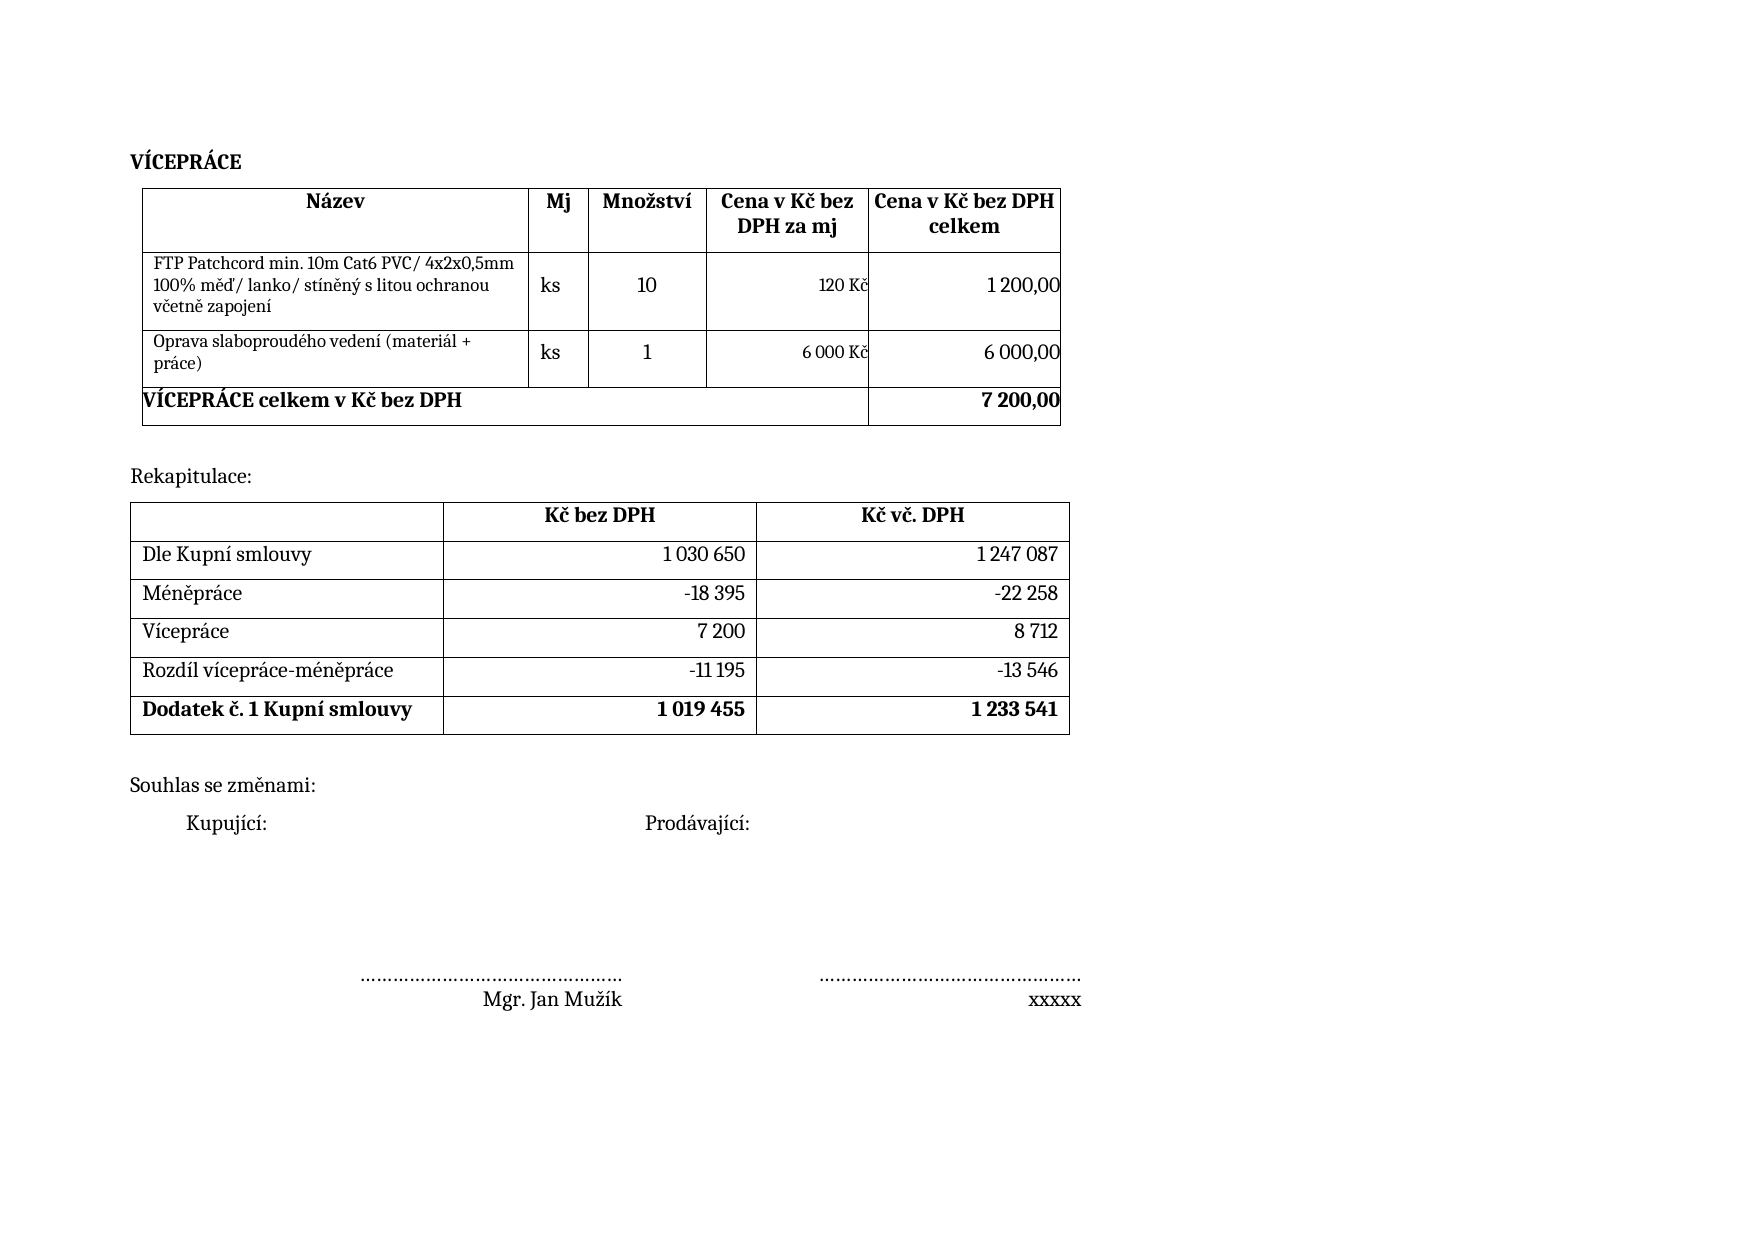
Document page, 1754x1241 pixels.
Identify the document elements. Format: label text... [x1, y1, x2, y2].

table_header Cena v Kč bez DPH celkem [869, 189, 1060, 252]
table_cell VÍCEPRÁCE celkem v Kč bez DPH [143, 388, 868, 425]
table_cell 1 200,00 [869, 253, 1060, 330]
table_header [131, 503, 443, 541]
table_cell FTP Patchcord min. 10m Cat6 PVC/ 4x2x0,5mm 100% měď/ lanko/ stíněný s litou ochranou včetně zapojení [143, 253, 528, 330]
table_cell 7 200 [444, 619, 756, 657]
table_header Kč vč. DPH [757, 503, 1069, 541]
table_cell ks [529, 331, 588, 387]
table_cell 1 019 455 [444, 697, 756, 734]
text Souhlas se změnami: [130, 773, 1606, 798]
table_cell 8 712 [757, 619, 1069, 657]
table_cell -22 258 [757, 580, 1069, 618]
table_cell Méněpráce [131, 580, 443, 618]
table_cell Dodatek č. 1 Kupní smlouvy [131, 697, 443, 734]
table_cell 1 233 541 [757, 697, 1069, 734]
table_cell 1 030 650 [444, 542, 756, 579]
table_cell ks [529, 253, 588, 330]
table_header Cena v Kč bez DPH za mj [707, 189, 868, 252]
table_cell Vícepráce [131, 619, 443, 657]
table_cell 1 247 087 [757, 542, 1069, 579]
table_cell 6 000,00 [869, 331, 1060, 387]
table_header Kupující: [175, 811, 633, 836]
table_cell -11 195 [444, 658, 756, 696]
table_cell ………………………………………… Mgr. Jan Mužík [175, 836, 633, 1041]
table_cell -13 546 [757, 658, 1069, 696]
table_cell 1 [589, 331, 706, 387]
text VÍCEPRÁCE [130, 150, 1606, 175]
table_cell 6 000 Kč [707, 331, 868, 387]
table_cell Oprava slaboproudého vedení (materiál + práce) [143, 331, 528, 387]
text Rekapitulace: [130, 464, 1606, 489]
table_cell Dle Kupní smlouvy [131, 542, 443, 579]
table_header Mj [529, 189, 588, 252]
table_cell 7 200,00 [869, 388, 1060, 425]
table_header Množství [589, 189, 706, 252]
table_cell 120 Kč [707, 253, 868, 330]
table_cell Rozdíl vícepráce-méněpráce [131, 658, 443, 696]
table_cell -18 395 [444, 580, 756, 618]
table_cell ………………………………………… xxxxx [634, 836, 1092, 1041]
table_header Prodávající: [634, 811, 1092, 836]
table_cell 10 [589, 253, 706, 330]
table_header Kč bez DPH [444, 503, 756, 541]
table_header Název [143, 189, 528, 252]
